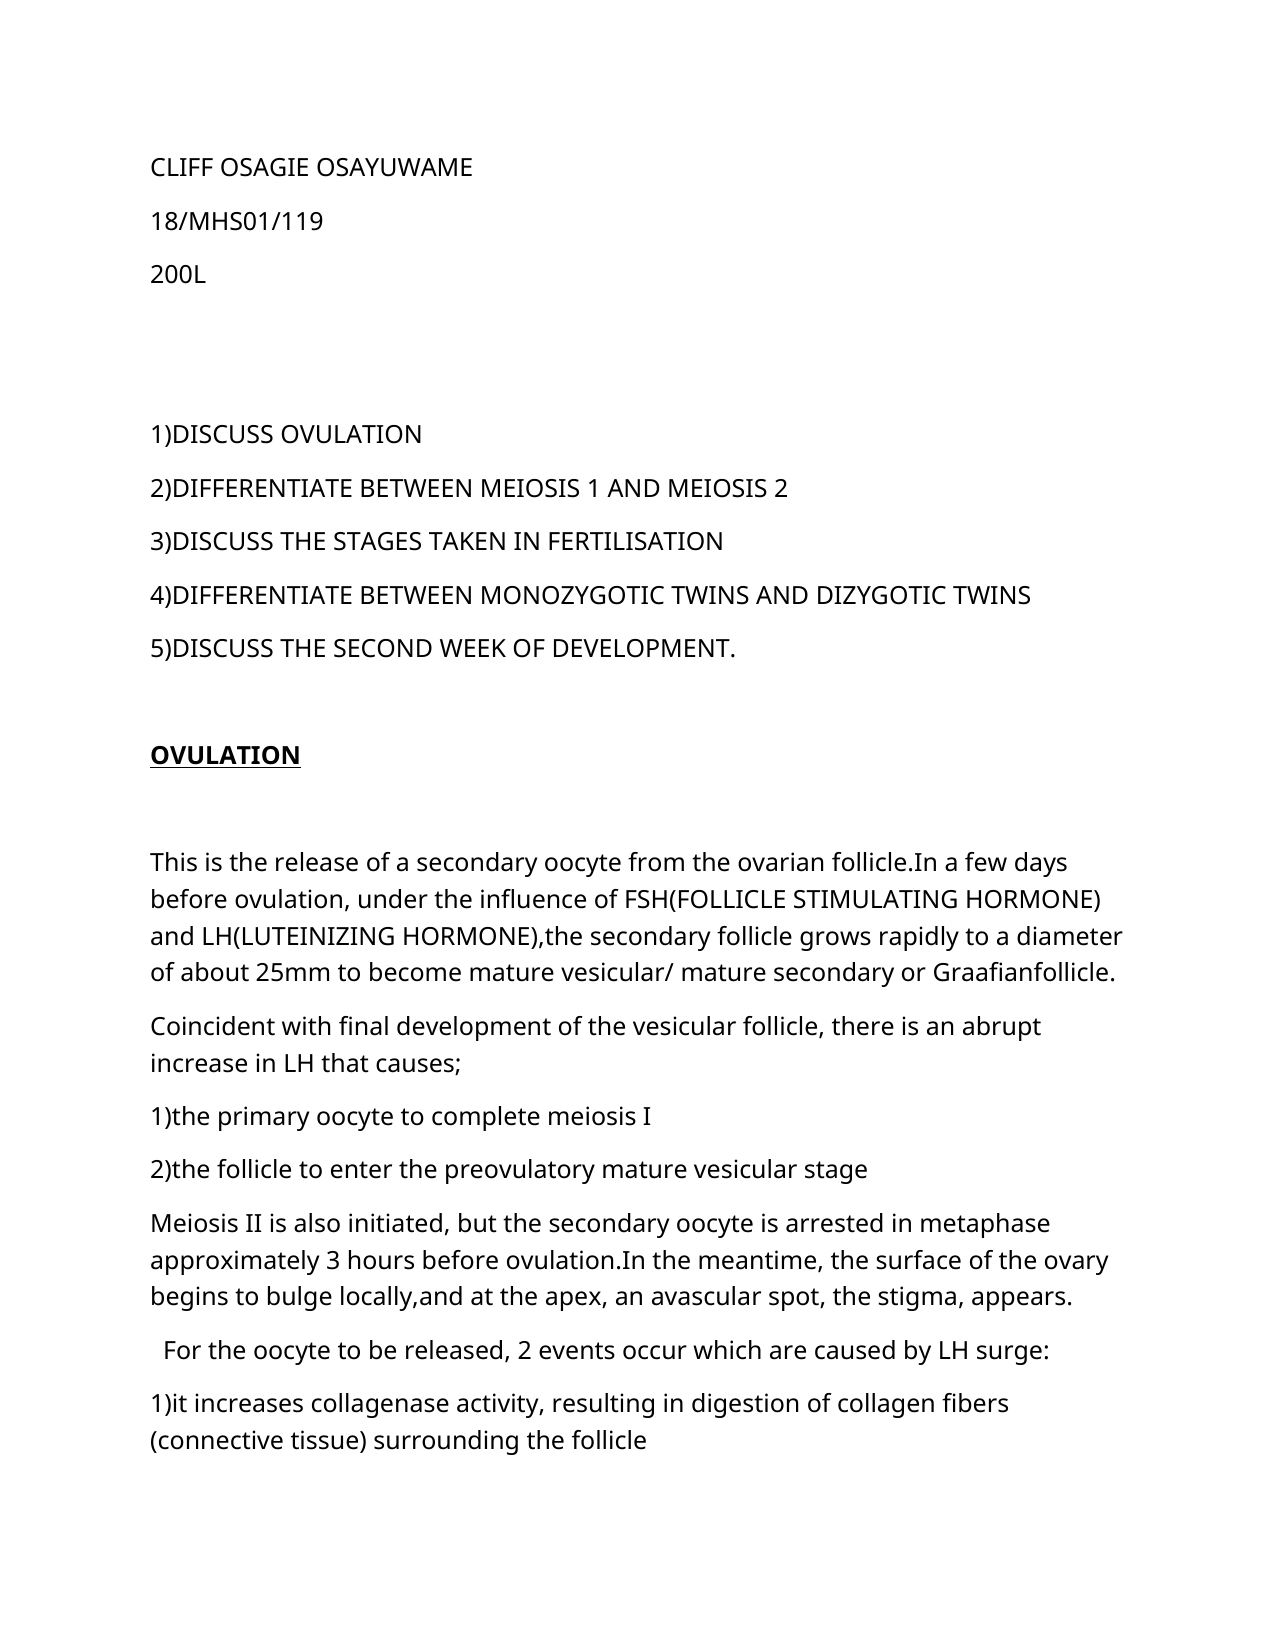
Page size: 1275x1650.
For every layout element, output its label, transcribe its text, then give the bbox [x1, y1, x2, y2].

text 4)DIFFERENTIATE BETWEEN MONOZYGOTIC TWINS AND DIZYGOTIC TWINS [150, 577, 1125, 612]
text 18/MHS01/119 [150, 203, 1125, 237]
text 5)DISCUSS THE SECOND WEEK OF DEVELOPMENT. [150, 631, 1125, 665]
text 200L [150, 257, 1125, 291]
text 2)the follicle to enter the preovulatory mature vesicular stage [150, 1152, 1125, 1186]
text 3)DISCUSS THE STAGES TAKEN IN FERTILISATION [150, 524, 1125, 558]
text Meiosis II is also initiated, but the secondary oocyte is arrested in metaphase approximately 3 hours before ovulation.In the meantime, the surface of the ovary begins to bulge locally,and at the apex, an avascular spot, the stigma, appears. [150, 1206, 1125, 1313]
text 1)it increases collagenase activity, resulting in digestion of collagen fibers (connective tissue) surrounding the follicle [150, 1386, 1125, 1457]
text 2)DIFFERENTIATE BETWEEN MEIOSIS 1 AND MEIOSIS 2 [150, 471, 1125, 505]
text CLIFF OSAGIE OSAYUWAME [150, 150, 1125, 184]
text 1)the primary oocyte to complete meiosis I [150, 1099, 1125, 1133]
text For the oocyte to be released, 2 events occur which are caused by LH surge: [150, 1332, 1125, 1367]
text This is the release of a secondary oocyte from the ovarian follicle.In a few days before ovulation, under the influence of FSH(FOLLICLE STIMULATING HORMONE) and LH(LUTEINIZING HORMONE),the secondary follicle grows rapidly to a diameter of about 25mm to become mature vesicular/ mature secondary or Graafianfollicle. [150, 845, 1125, 989]
text Coincident with final development of the vesicular follicle, there is an abrupt increase in LH that causes; [150, 1008, 1125, 1079]
text 1)DISCUSS OVULATION [150, 417, 1125, 451]
text OVULATION [150, 738, 1125, 772]
